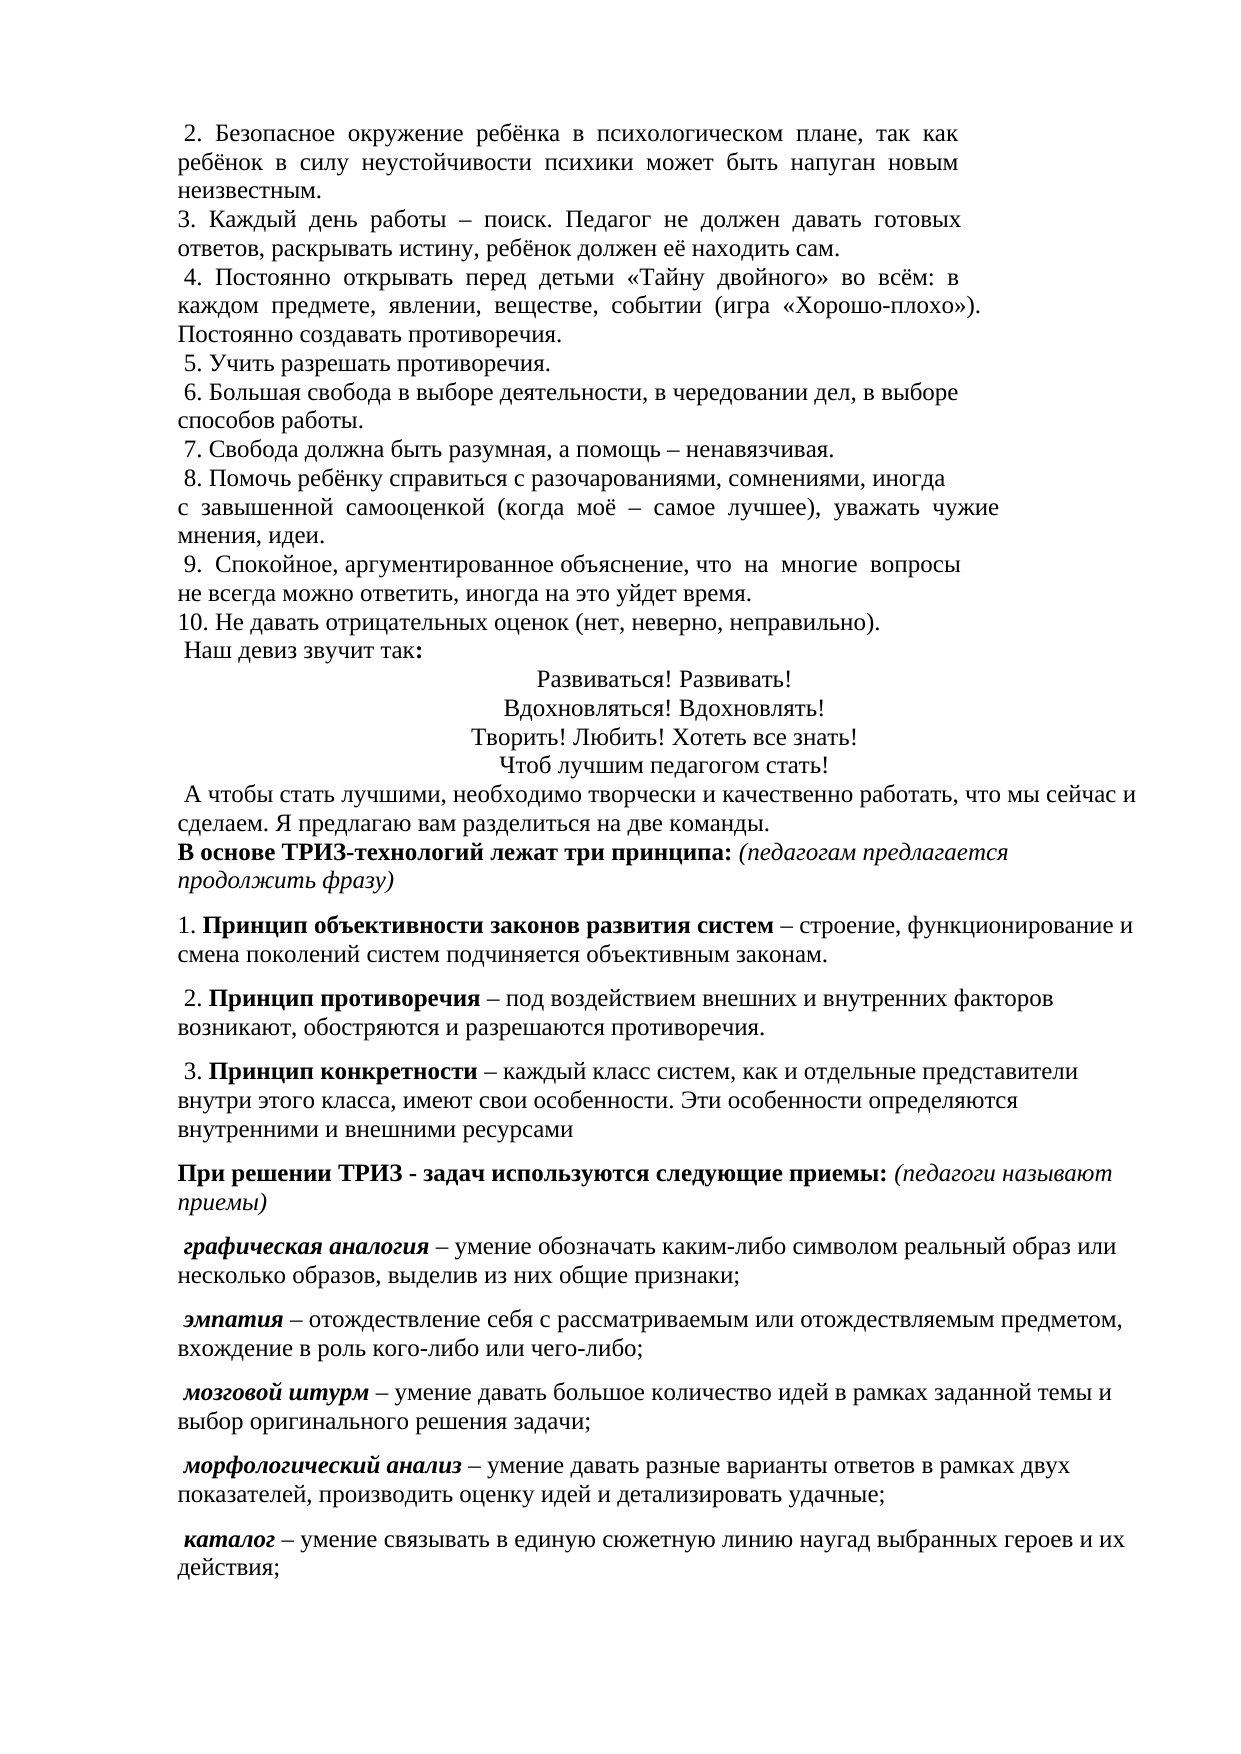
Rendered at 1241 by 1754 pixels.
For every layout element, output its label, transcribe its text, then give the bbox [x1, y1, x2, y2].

text графическая аналогия – умение обозначать каким-либо символом реальный образ или несколько образов, выделив из них общие признаки; [177, 1231, 1152, 1289]
text 3. Каждый день работы – поиск. Педагог не должен давать готовых [177, 204, 1152, 233]
text 3. Принцип конкретности – каждый класс систем, как и отдельные представители внутри этого класса, имеют свои особенности. Эти особенности определяются внутренними и внешними ресурсами [177, 1056, 1152, 1142]
text В основе ТРИЗ-технологий лежат три принципа: (педагогам предлагается продолжить фразу) [177, 837, 1152, 894]
text При решении ТРИЗ - задач используются следующие приемы: (педагоги называют приемы) [177, 1158, 1152, 1216]
text 2. Принцип противоречия – под воздействием внешних и внутренних факторов возникают, обостряются и разрешаются противоречия. [177, 983, 1152, 1041]
text ребёнок в силу неустойчивости психики может быть напуган новым [177, 147, 1152, 176]
text 9. Спокойное, аргументированное объяснение, что на многие вопросы [177, 549, 1152, 578]
text каталог – умение связывать в единую сюжетную линию наугад выбранных героев и их действия; [177, 1524, 1152, 1581]
text 5. Учить разрешать противоречия. [177, 348, 1152, 377]
text Постоянно создавать противоречия. [177, 319, 1152, 348]
text 1. Принцип объективности законов развития систем – строение, функционирование и смена поколений систем подчиняется объективным законам. [177, 910, 1152, 967]
text ответов, раскрывать истину, ребёнок должен её находить сам. [177, 233, 1152, 262]
text 7. Свобода должна быть разумная, а помощь – ненавязчивая. [177, 434, 1152, 463]
text А чтобы стать лучшими, необходимо творчески и качественно работать, что мы сейчас и сделаем. Я предлагаю вам разделиться на две команды. [177, 779, 1152, 837]
text способов работы. [177, 406, 1152, 434]
text каждом предмете, явлении, веществе, событии (игра «Хорошо-плохо»). [177, 291, 1152, 319]
text Наш девиз звучит так: [177, 636, 1152, 664]
text морфологический анализ – умение давать разные варианты ответов в рамках двух показателей, производить оценку идей и детализировать удачные; [177, 1451, 1152, 1508]
text с завышенной самооценкой (когда моё – самое лучшее), уважать чужие [177, 492, 1152, 521]
text мозговой штурм – умение давать большое количество идей в рамках заданной темы и выбор оригинального решения задачи; [177, 1377, 1152, 1435]
text Развиваться! Развивать! Вдохновляться! Вдохновлять! Творить! Любить! Хотеть все знать! Чтоб лучшим педагогом стать! [177, 664, 1152, 779]
text эмпатия – отождествление себя с рассматриваемым или отождествляемым предметом, вхождение в роль кого-либо или чего-либо; [177, 1304, 1152, 1362]
text мнения, идеи. [177, 521, 1152, 549]
text 6. Большая свобода в выборе деятельности, в чередовании дел, в выборе [177, 377, 1152, 406]
text 4. Постоянно открывать перед детьми «Тайну двойного» во всём: в [177, 262, 1152, 291]
text 2. Безопасное окружение ребёнка в психологическом плане, так как [177, 118, 1152, 147]
text 8. Помочь ребёнку справиться с разочарованиями, сомнениями, иногда [177, 463, 1152, 492]
text неизвестным. [177, 176, 1152, 204]
text 10. Не давать отрицательных оценок (нет, неверно, неправильно). [177, 607, 1152, 636]
text не всегда можно ответить, иногда на это уйдет время. [177, 578, 1152, 607]
